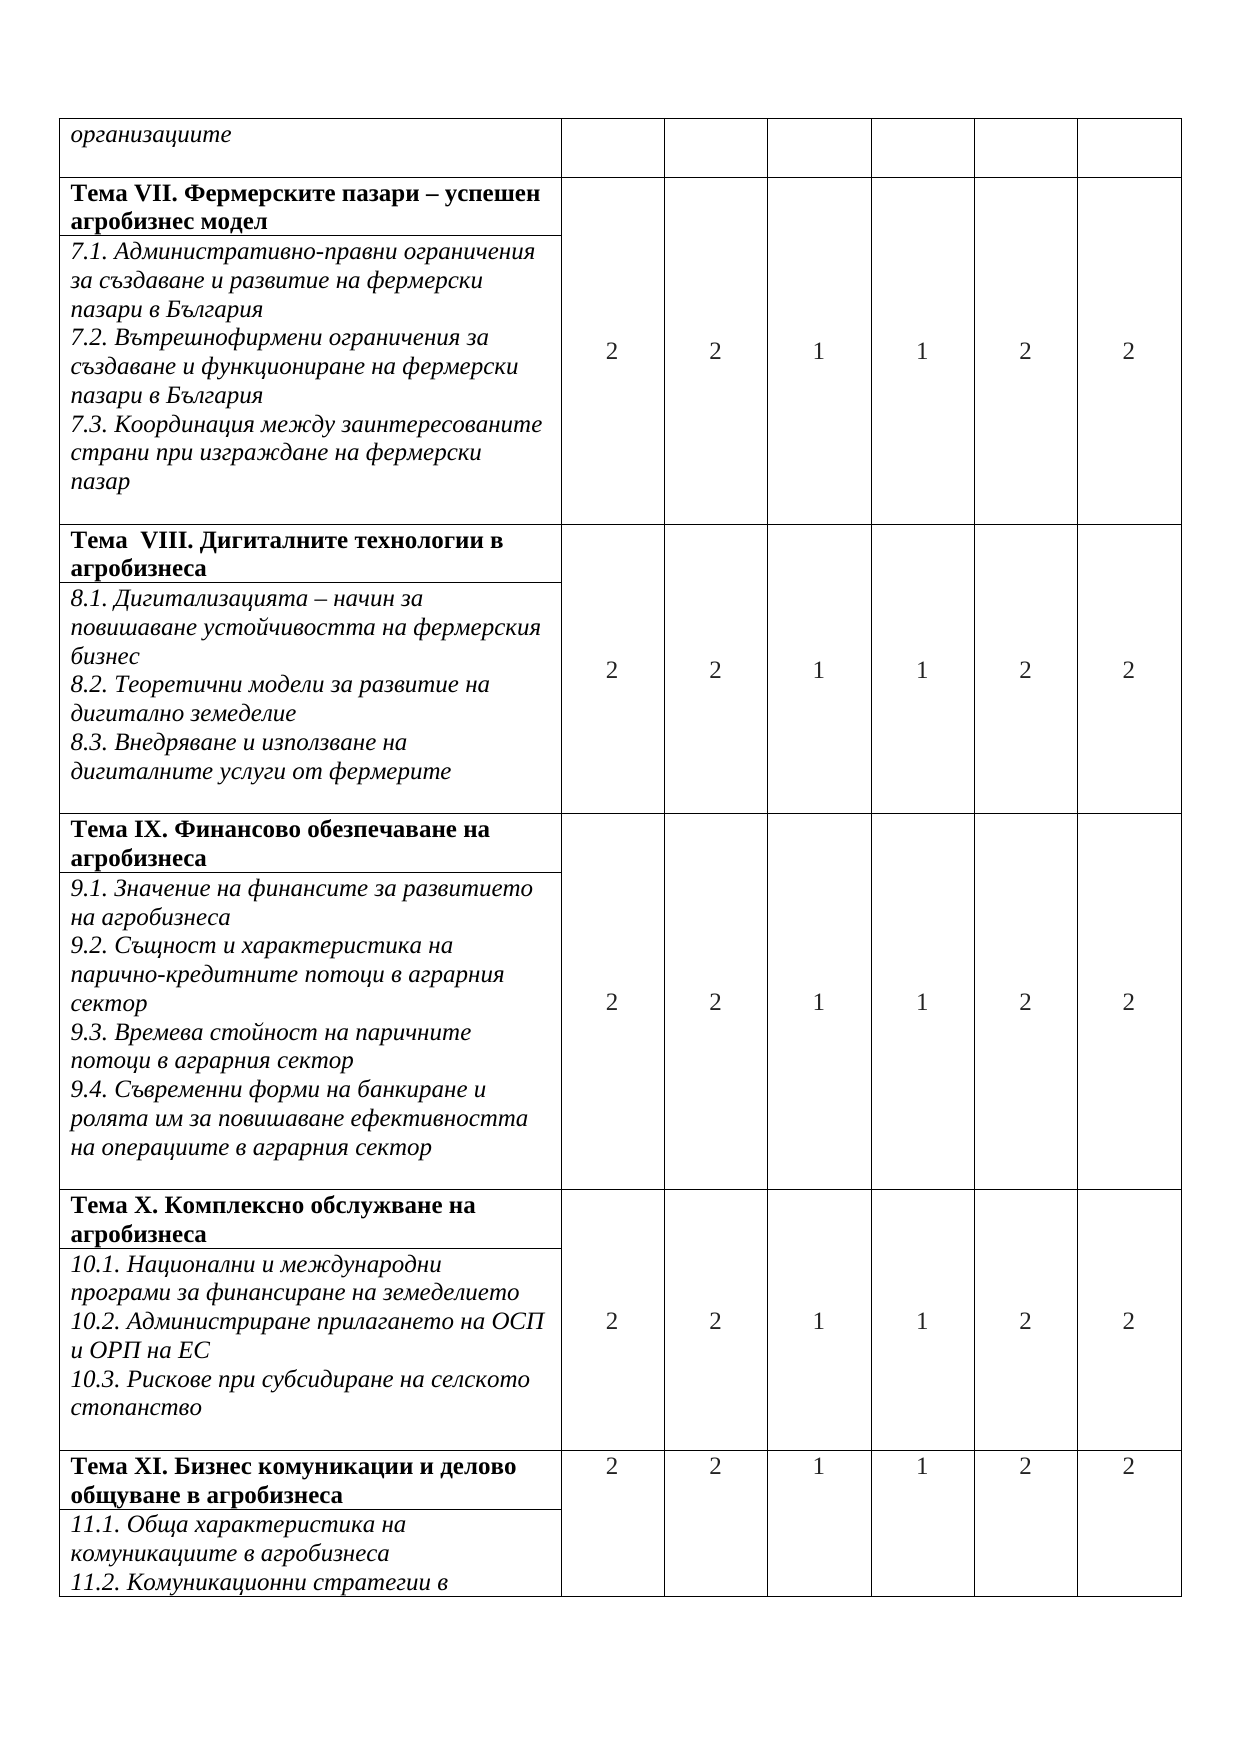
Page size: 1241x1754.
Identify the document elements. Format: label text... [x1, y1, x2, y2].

table_cell 2 [975, 178, 1077, 524]
table_cell 2 [665, 1451, 767, 1596]
table_cell 2 [665, 1190, 767, 1450]
table_cell 2 [562, 1451, 664, 1596]
table_cell 2 [562, 178, 664, 524]
table_cell 1 [872, 814, 974, 1189]
table_cell 2 [1078, 814, 1181, 1189]
table_cell ${temi#11}Тема XI. Бизнес комуникации и делово общуване в агробизнеса [60, 1451, 561, 1508]
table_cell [60, 119, 561, 177]
table_cell 1 [872, 178, 974, 524]
table_cell 2 [975, 1190, 1077, 1450]
table_cell 2 [665, 814, 767, 1189]
table_cell 2 [562, 1190, 664, 1450]
table_cell 2 [975, 1451, 1077, 1596]
table_cell 2 [562, 525, 664, 813]
table_cell ${temi#8}Тема VIII. Дигиталните технологии в агробизнеса [60, 525, 561, 582]
table_cell 2 [1078, 525, 1181, 813]
table_cell 2 [562, 814, 664, 1189]
table_cell ${temi#7}Тема VII. Фермерските пазари – успешен агробизнес модел [60, 178, 561, 235]
table_cell 1 [768, 525, 871, 813]
table_cell 1 [872, 525, 974, 813]
table_cell ${temi#10}Тема X. Комплексно обслужване на агробизнеса [60, 1190, 561, 1248]
table_cell 9.1. Значение на финансите за развитието на агробизнеса 9.2. Същност и характеристика на парично-кредитните потоци в аграрния сектор 9.3. Времева стойност на паричните потоци в аграрния сектор 9.4. Съвременни форми на банкиране и ролята им за повишаване ефективността на операциите в аграрния сектор [60, 873, 561, 1189]
table_cell 2 [665, 178, 767, 524]
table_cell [60, 1510, 561, 1596]
table_cell 7.1. Административно-правни ограничения за създаване и развитие на фермерски пазари в България 7.2. Вътрешнофирмени ограничения за създаване и функциониране на фермерски пазари в България 7.3. Координация между заинтересованите страни при изграждане на фермерски пазар [60, 236, 561, 524]
table_cell 1 [768, 178, 871, 524]
table_cell 2 [975, 814, 1077, 1189]
table_cell 10.1. Национални и международни програми за финансиране на земеделието 10.2. Администриране прилагането на ОСП и ОРП на ЕС 10.3. Рискове при субсидиране на селското стопанство [60, 1249, 561, 1450]
table_cell 1 [768, 814, 871, 1189]
table_cell 2 [1078, 1190, 1181, 1450]
table_cell 1 [872, 1190, 974, 1450]
table_cell 2 [1078, 1451, 1181, 1596]
table_cell 2 [665, 525, 767, 813]
table_cell 1 [872, 1451, 974, 1596]
table_cell 1 [768, 1190, 871, 1450]
table_cell ${temi#9}Тема IX. Финансово обезпечаване на агробизнеса [60, 814, 561, 872]
table_cell 2 [1078, 178, 1181, 524]
table_cell 1 [768, 1451, 871, 1596]
table_cell 2 [975, 525, 1077, 813]
table_cell 8.1. Дигитализацията – начин за повишаване устойчивостта на фермерския бизнес 8.2. Теоретични модели за развитие на дигитално земеделие 8.3. Внедряване и използване на дигиталните услуги от фермерите [60, 583, 561, 813]
